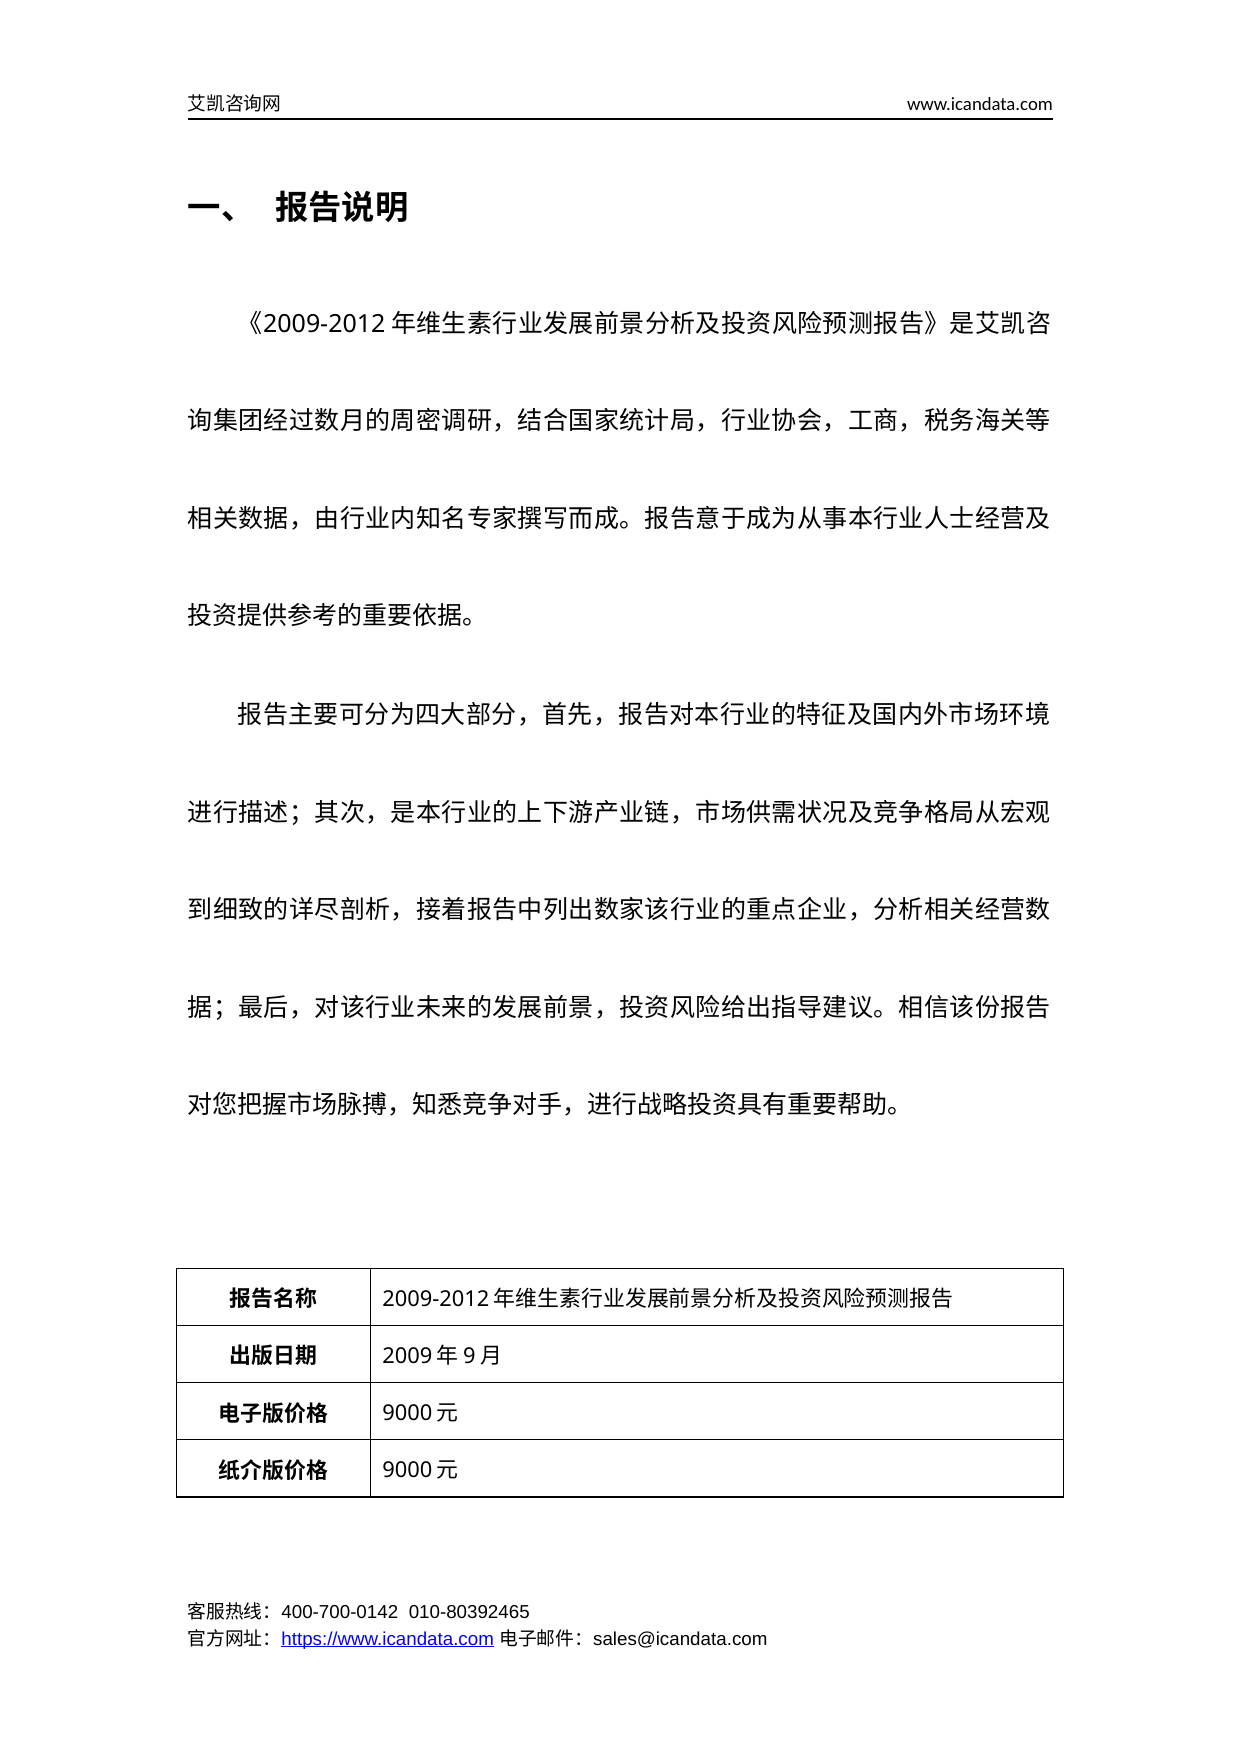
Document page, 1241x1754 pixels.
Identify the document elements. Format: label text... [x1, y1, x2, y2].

table_cell 电子版价格 [177, 1383, 370, 1439]
subtitle 报告说明 [187, 172, 1053, 237]
table_cell 出版日期 [177, 1326, 370, 1382]
table_cell 2009年9月 [371, 1326, 1063, 1382]
text 报告主要可分为四大部分，首先，报告对本行业的特征及国内外市场环境进行描述；其次，是本行业的上下游产业链，市场供需状况及竞争格局从宏观到细致的详尽剖析，接着报告中列出数家该行业的重点企业，分析相关经营数据；最后，对该行业未来的发展前景，投资风险给出指导建议。相信该份报告对您把握市场脉搏，知悉竞争对手，进行战略投资具有重要帮助。 [187, 681, 1053, 1136]
table_cell 纸介版价格 [177, 1440, 370, 1496]
table_cell 9000元 [371, 1383, 1063, 1439]
table_header 报告名称 [177, 1269, 370, 1325]
table_cell 9000元 [371, 1440, 1063, 1496]
text 《2009-2012年维生素行业发展前景分析及投资风险预测报告》是艾凯咨询集团经过数月的周密调研，结合国家统计局，行业协会，工商，税务海关等相关数据，由行业内知名专家撰写而成。报告意于成为从事本行业人士经营及投资提供参考的重要依据。 [187, 289, 1053, 646]
table_header 2009-2012年维生素行业发展前景分析及投资风险预测报告 [371, 1269, 1063, 1325]
